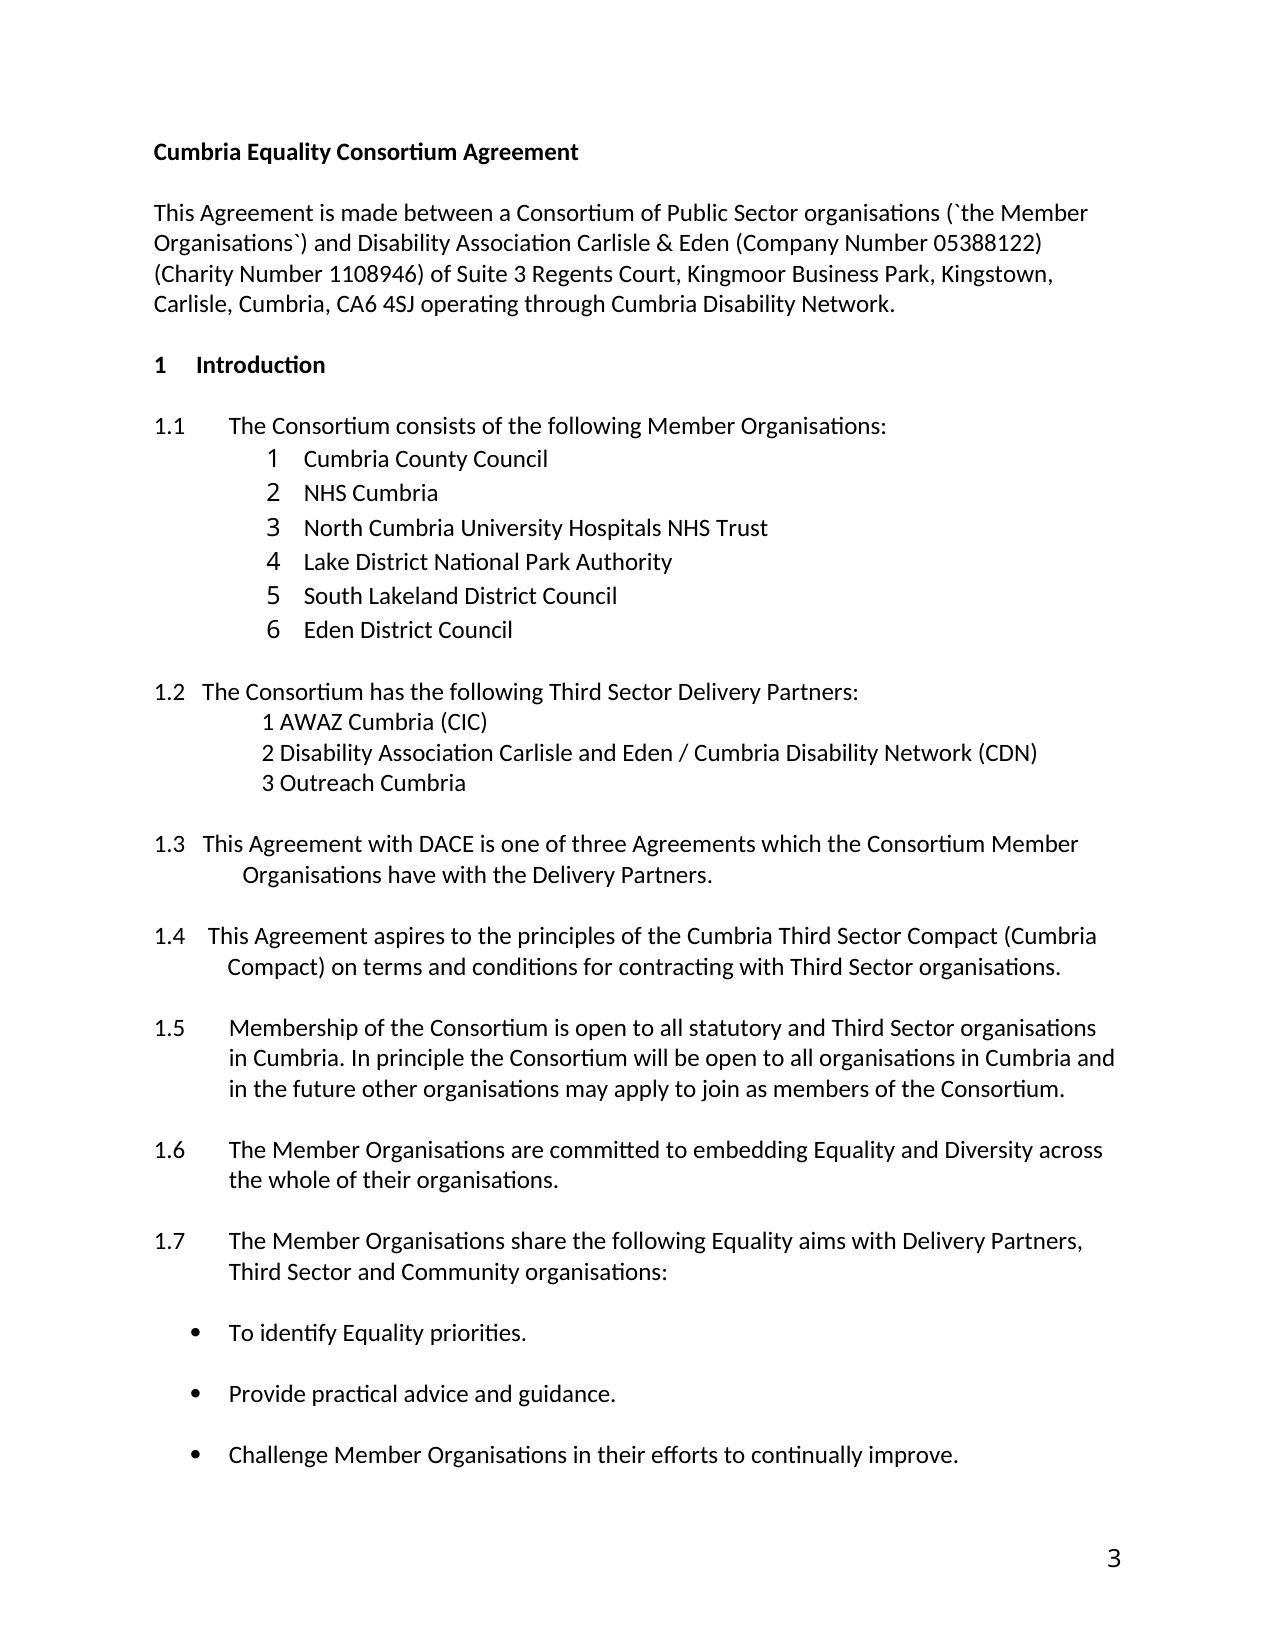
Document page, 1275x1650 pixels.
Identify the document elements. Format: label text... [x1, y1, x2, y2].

list Provide practical advice and guidance. [191, 1378, 1121, 1408]
list Challenge Member Organisations in their efforts to continually improve. [191, 1439, 1121, 1469]
list Eden District Council [266, 611, 1121, 645]
text 1 Introduction [153, 349, 1121, 380]
list Authority [266, 543, 1121, 577]
text 1.1 The Consortium consists of the following Member Organisations: [153, 411, 1121, 441]
text 1 AWAZ (CIC) [227, 706, 1121, 737]
text 1.3 This Agreement with DACE is one of three Agreements which the Consortium Member Organisations have with the Delivery Partners. [153, 828, 1121, 889]
list South Lakeland District Council [266, 577, 1121, 611]
text 1.7 The Member Organisations share the following Equality aims with Delivery Partners, Third Sector and Community organisations: [153, 1225, 1121, 1286]
text 1.4 This Agreement aspires to the principles of the Cumbria Third Sector Compact (Cumbria Compact) on terms and conditions for contracting with Third Sector organisations. [153, 920, 1121, 981]
list To identify Equality priorities. [191, 1317, 1121, 1347]
text 3 Outreach [227, 767, 1121, 798]
text 1.2 The Consortium has the following Third Sector Delivery Partners: [153, 676, 1121, 706]
text 1.5 Membership of the Consortium is open to all statutory and Third Sector organisations in . In principle the Consortium will be open to all organisations in and in the future other organisations may apply to join as members of the Consortium. [153, 1012, 1121, 1103]
list County Council [266, 441, 1121, 475]
text Equality Consortium Agreement [153, 136, 1121, 166]
list North Cumbria University Hospitals NHS Trust [266, 509, 1121, 543]
list NHS Cumbria [266, 475, 1121, 509]
text 1.6 The Member Organisations are committed to embedding Equality and Diversity across the whole of their organisations. [153, 1134, 1121, 1195]
text This Agreement is made between a Consortium of Public Sector organisations (`the Member Organisations`) and Disability Association Carlisle & Eden (Company Number 05388122) (Charity Number 1108946) of Suite 3 Regents Court, Kingmoor Business Park, Kingstown, Carlisle, Cumbria, CA6 4SJ operating through Cumbria Disability Network. [153, 197, 1121, 319]
text 2 Disability Association Carlisle and / Disability Network (CDN) [227, 737, 1121, 767]
